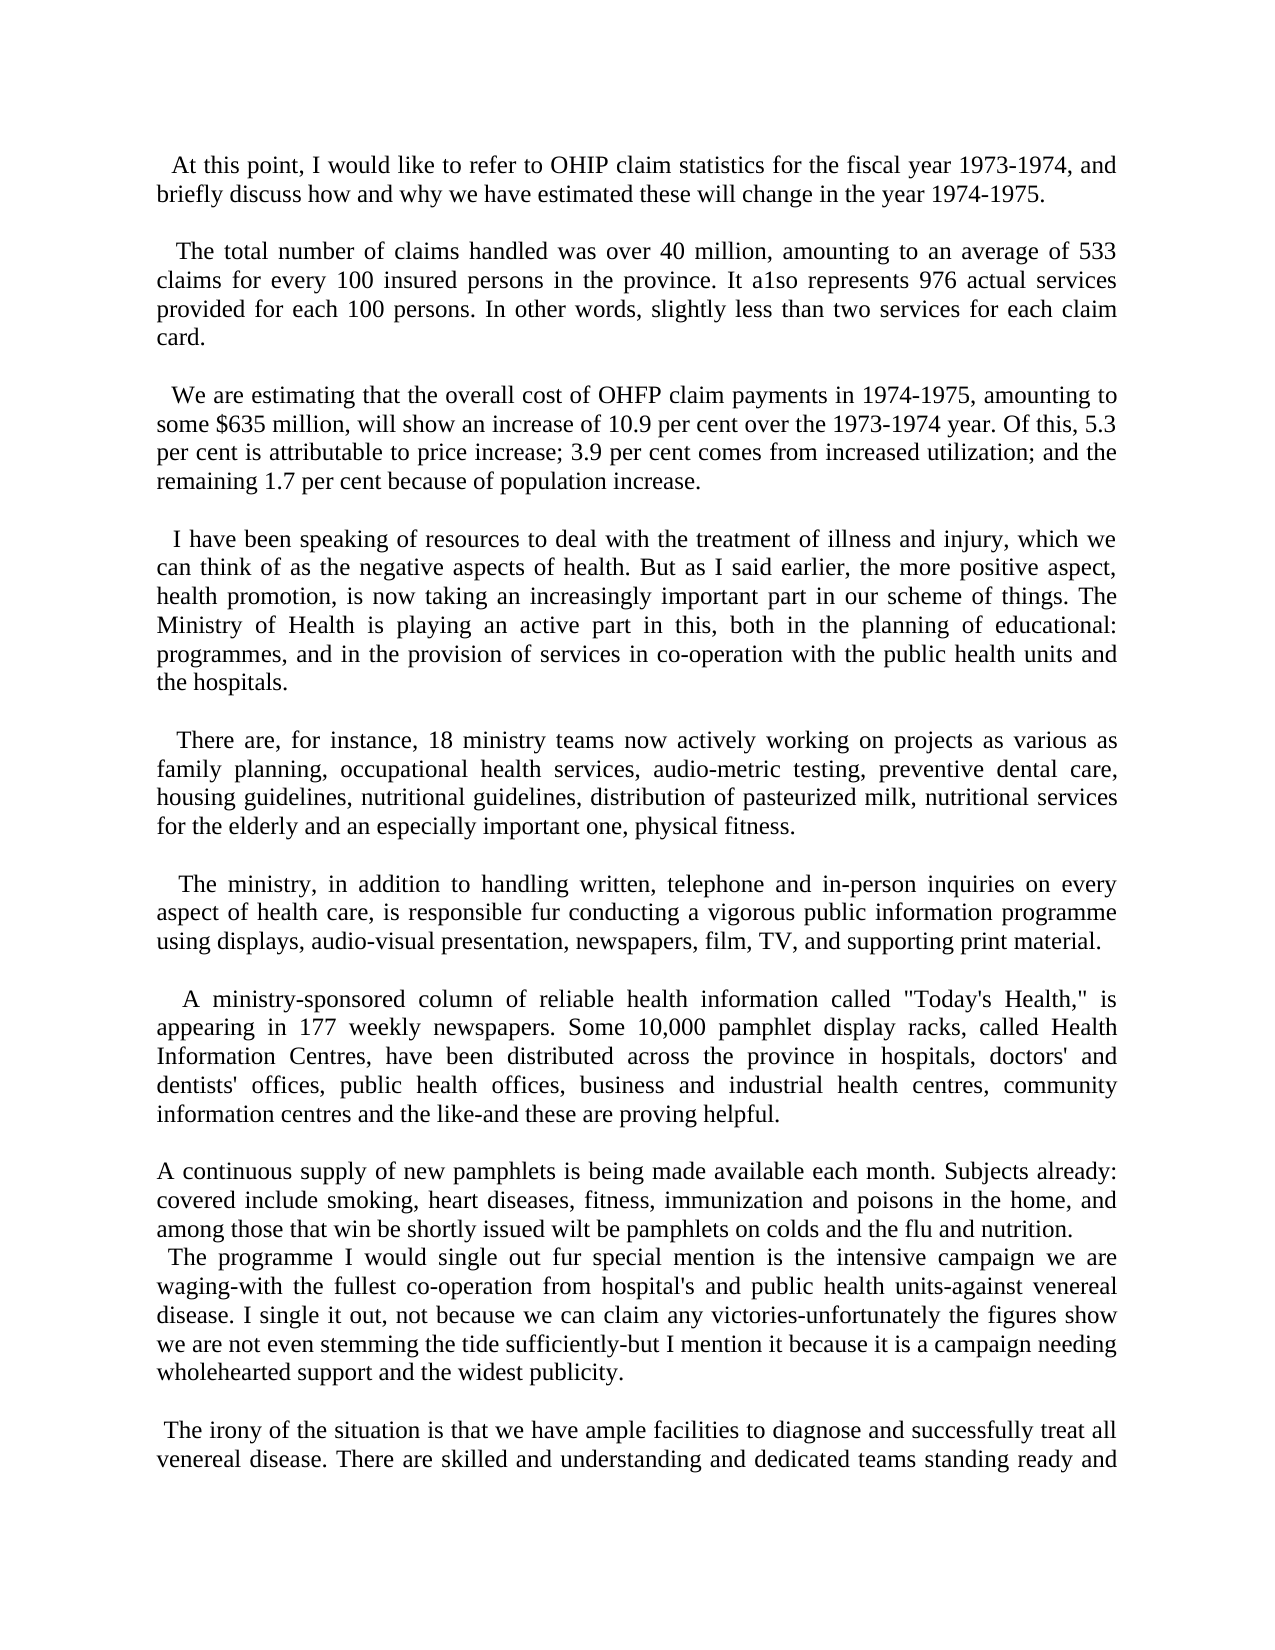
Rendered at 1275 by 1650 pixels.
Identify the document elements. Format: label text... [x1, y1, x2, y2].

text The ministry, in addition to handling written, telephone and in-person inquiries on every aspect of health care, is responsible fur conducting a vigorous public information programme using displays, audio-visual presentation, newspapers, film, TV, and supporting print material. [156, 869, 1118, 955]
text The programme I would single out fur special mention is the intensive campaign we are waging-with the fullest co-operation from hospital's and public health units-against venereal disease. I single it out, not because we can claim any victories-unfortunately the figures show we are not even stemming the tide sufficiently-but I mention it because it is a campaign needing wholehearted support and the widest publicity. [156, 1242, 1118, 1386]
text I have been speaking of resources to deal with the treatment of illness and injury, which we can think of as the negative aspects of health. But as I said earlier, the more positive aspect, health promotion, is now taking an increasingly important part in our scheme of things. The Ministry of Health is playing an active part in this, both in the planning of educational: programmes, and in the provision of services in co-operation with the public health units and the hospitals. [156, 524, 1118, 696]
text A ministry-sponsored column of reliable health information called "Today's Health," is appearing in 177 weekly newspapers. Some 10,000 pamphlet display racks, called Health Information Centres, have been distributed across the province in hospitals, doctors' and dentists' offices, public health offices, business and industrial health centres, community information centres and the like-and these are proving helpful. [156, 984, 1118, 1127]
text A continuous supply of new pamphlets is being made available each month. Subjects already: covered include smoking, heart diseases, fitness, immunization and poisons in the home, and among those that win be shortly issued wilt be pamphlets on colds and the flu and nutrition. [156, 1156, 1118, 1242]
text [156, 1415, 1118, 1472]
text At this point, I would like to refer to OHIP claim statistics for the fiscal year 1973-1974, and briefly discuss how and why we have estimated these will change in the year 1974-1975. [156, 150, 1118, 207]
text The total number of claims handled was over 40 million, amounting to an average of 533 claims for every 100 insured persons in the province. It a1so represents 976 actual services provided for each 100 persons. In other words, slightly less than two services for each claim card. [156, 236, 1118, 351]
text There are, for instance, 18 ministry teams now actively working on projects as various as family planning, occupational health services, audio-metric testing, preventive dental care, housing guidelines, nutritional guidelines, distribution of pasteurized milk, nutritional services for the elderly and an especially important one, physical fitness. [156, 725, 1118, 840]
text We are estimating that the overall cost of OHFP claim payments in 1974-1975, amounting to some $635 million, will show an increase of 10.9 per cent over the 1973-1974 year. Of this, 5.3 per cent is attributable to price increase; 3.9 per cent comes from increased utilization; and the remaining 1.7 per cent because of population increase. [156, 380, 1118, 495]
